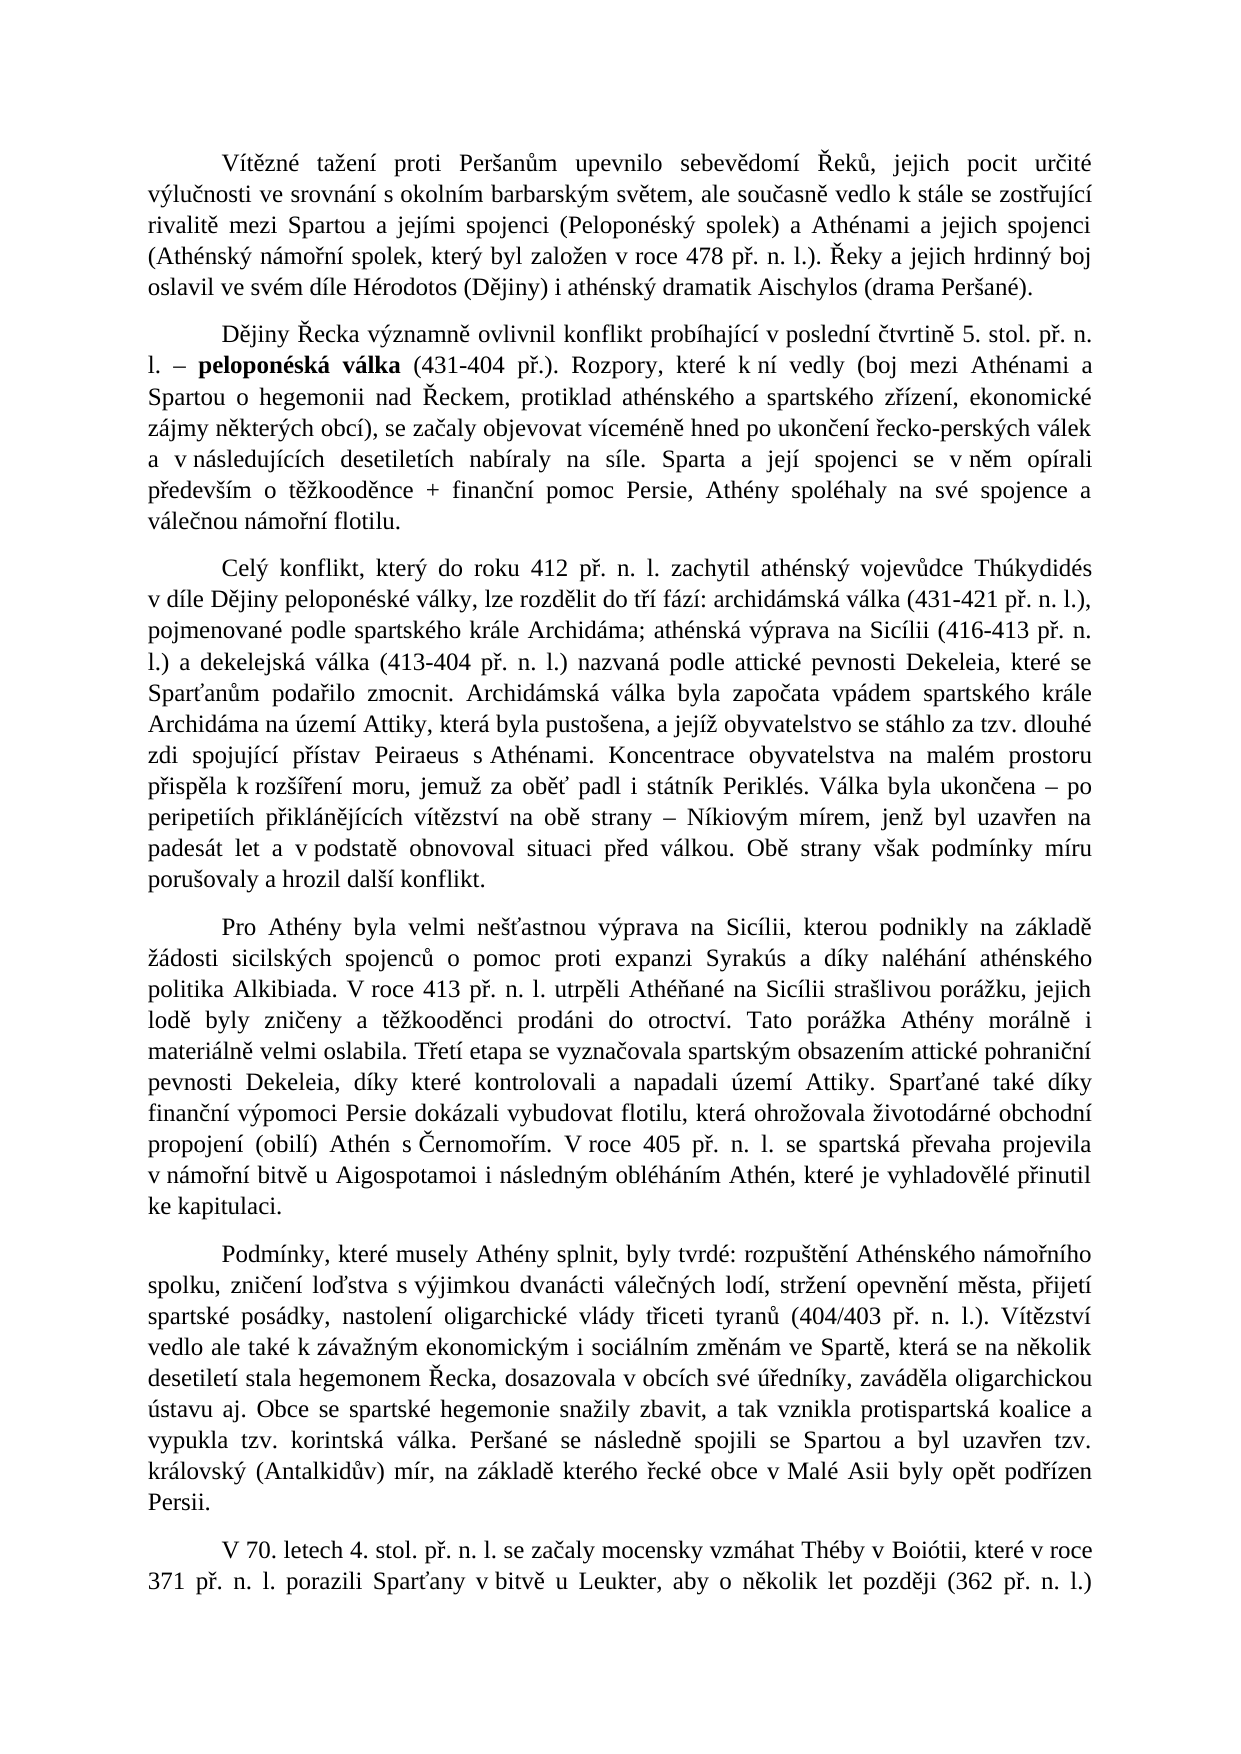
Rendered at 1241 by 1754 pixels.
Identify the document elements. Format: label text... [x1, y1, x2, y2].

text Pro Athény byla velmi nešťastnou výprava na Sicílii, kterou podnikly na základě žádosti sicilských spojenců o pomoc proti expanzi Syrakús a díky naléhání athénského politika Alkibiada. V roce 413 př. n. l. utrpěli Athéňané na Sicílii strašlivou porážku, jejich lodě byly zničeny a těžkooděnci prodáni do otroctví. Tato porážka Athény morálně i materiálně velmi oslabila. Třetí etapa se vyznačovala spartským obsazením attické pohraniční pevnosti Dekeleia, díky které kontrolovali a napadali území Attiky. Sparťané také díky finanční výpomoci Persie dokázali vybudovat flotilu, která ohrožovala životodárné obchodní propojení (obilí) Athén s Černomořím. V roce 405 př. n. l. se spartská převaha projevila v námořní bitvě u Aigospotamoi i následným obléháním Athén, které je vyhladovělé přinutil ke kapitulaci. [148, 912, 1093, 1220]
text Podmínky, které musely Athény splnit, byly tvrdé: rozpuštění Athénského námořního spolku, zničení loďstva s výjimkou dvanácti válečných lodí, stržení opevnění města, přijetí spartské posádky, nastolení oligarchické vlády třiceti tyranů (404/403 př. n. l.). Vítězství vedlo ale také k závažným ekonomickým i sociálním změnám ve Spartě, která se na několik desetiletí stala hegemonem Řecka, dosazovala v obcích své úředníky, zaváděla oligarchickou ústavu aj. Obce se spartské hegemonie snažily zbavit, a tak vznikla protispartská koalice a vypukla tzv. korintská válka. Peršané se následně spojili se Spartou a byl uzavřen tzv. královský (Antalkidův) mír, na základě kterého řecké obce v Malé Asii byly opět podřízen Persii. [148, 1239, 1093, 1516]
text Vítězné tažení proti Peršanům upevnilo sebevědomí Řeků, jejich pocit určité výlučnosti ve srovnání s okolním barbarským světem, ale současně vedlo k stále se zostřující rivalitě mezi Spartou a jejími spojenci (Peloponéský spolek) a Athénami a jejich spojenci (Athénský námořní spolek, který byl založen v roce 478 př. n. l.). Řeky a jejich hrdinný boj oslavil ve svém díle Hérodotos (Dějiny) i athénský dramatik Aischylos (drama Peršané). [148, 148, 1093, 301]
text Dějiny Řecka významně ovlivnil konflikt probíhající v poslední čtvrtině 5. stol. př. n. l. – peloponéská válka (431-404 př.). Rozpory, které k ní vedly (boj mezi Athénami a Spartou o hegemonii nad Řeckem, protiklad athénského a spartského zřízení, ekonomické zájmy některých obcí), se začaly objevovat víceméně hned po ukončení řecko-perských válek a v následujících desetiletích nabíraly na síle. Sparta a její spojenci se v něm opírali především o těžkooděnce + finanční pomoc Persie, Athény spoléhaly na své spojence a válečnou námořní flotilu. [148, 319, 1093, 534]
text Celý konflikt, který do roku 412 př. n. l. zachytil athénský vojevůdce Thúkydidés v díle Dějiny peloponéské války, lze rozdělit do tří fází: archidámská válka (431-421 př. n. l.), pojmenované podle spartského krále Archidáma; athénská výprava na Sicílii (416-413 př. n. l.) a dekelejská válka (413-404 př. n. l.) nazvaná podle attické pevnosti Dekeleia, které se Sparťanům podařilo zmocnit. Archidámská válka byla započata vpádem spartského krále Archidáma na území Attiky, která byla pustošena, a jejíž obyvatelstvo se stáhlo za tzv. dlouhé zdi spojující přístav Peiraeus s Athénami. Koncentrace obyvatelstva na malém prostoru přispěla k rozšíření moru, jemuž za oběť padl i státník Periklés. Válka byla ukončena – po peripetiích přiklánějících vítězství na obě strany – Níkiovým mírem, jenž byl uzavřen na padesát let a v podstatě obnovoval situaci před válkou. Obě strany však podmínky míru porušovaly a hrozil další konflikt. [148, 553, 1093, 893]
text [148, 1535, 1093, 1594]
